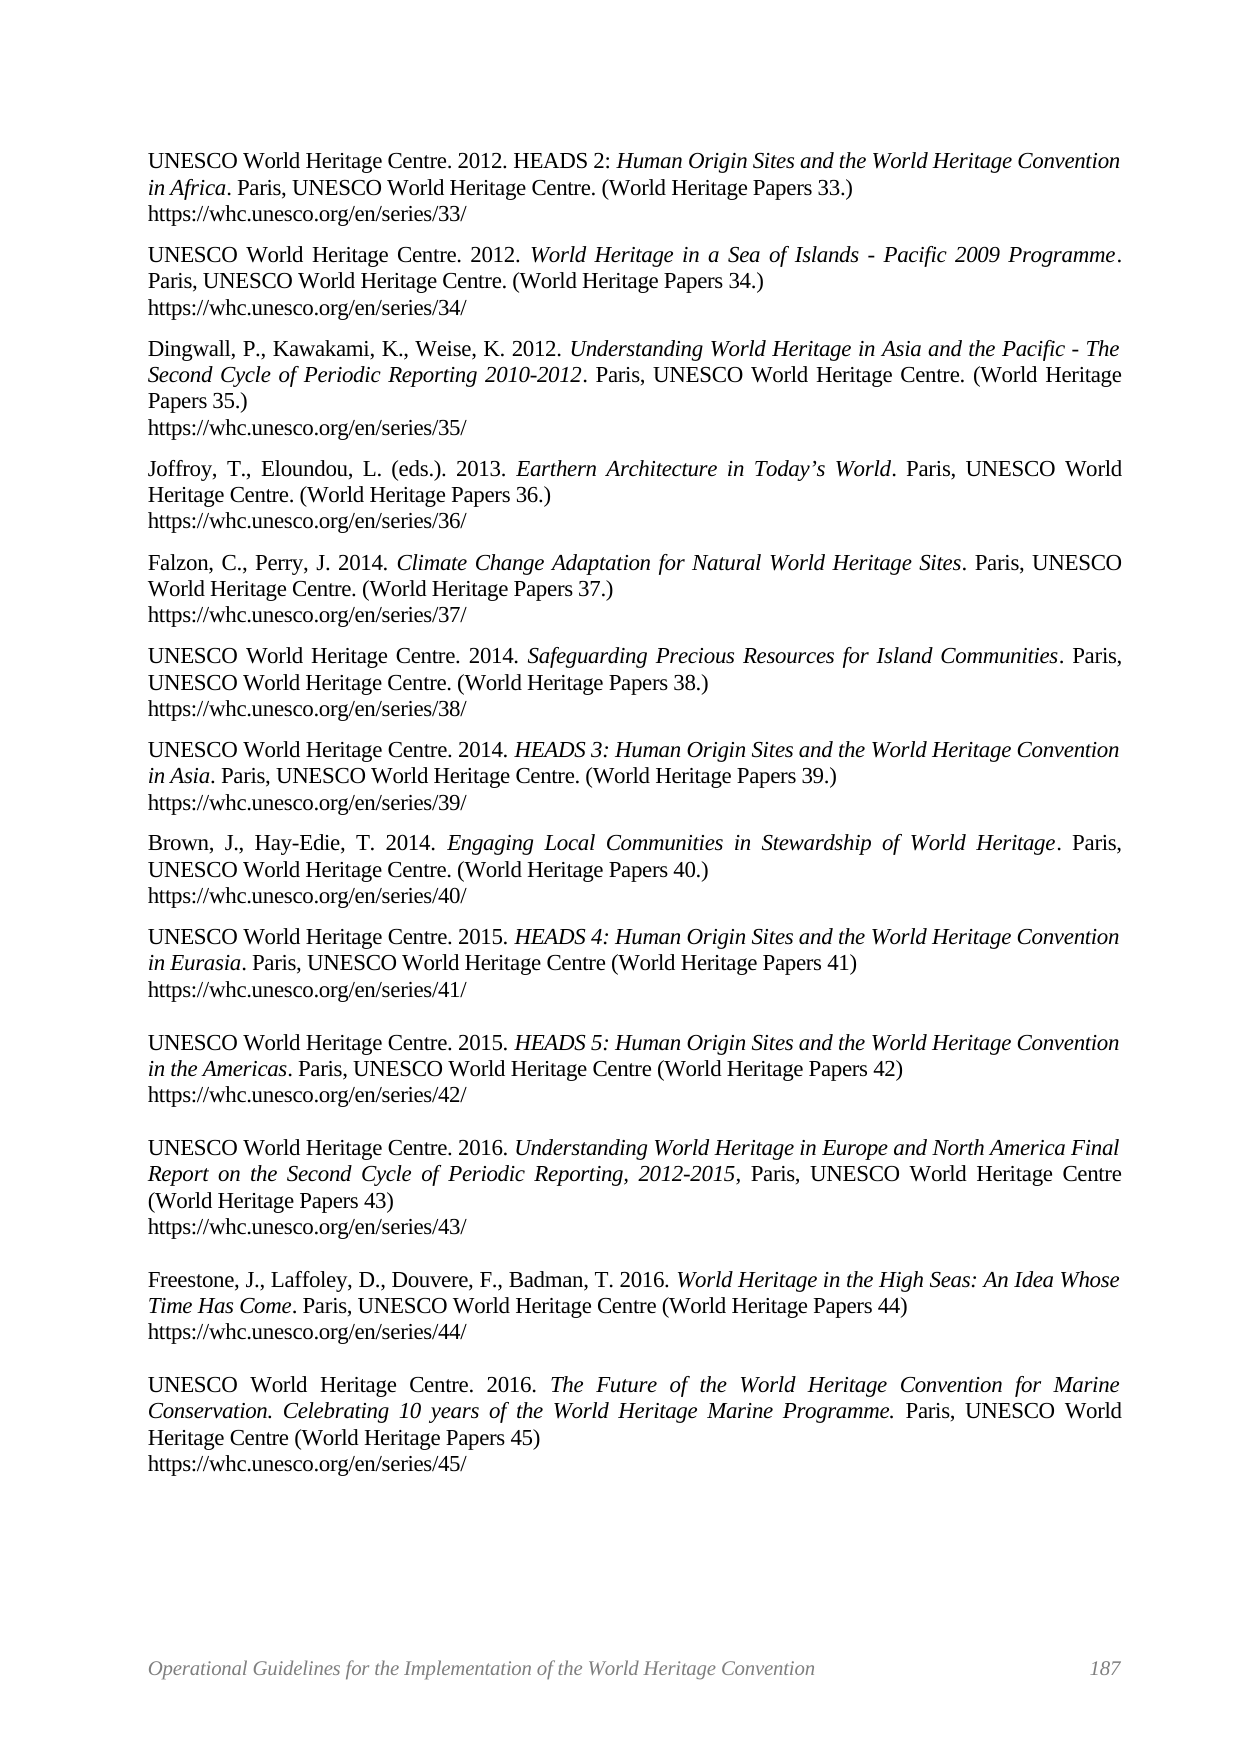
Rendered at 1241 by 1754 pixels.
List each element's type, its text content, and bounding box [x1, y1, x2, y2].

text https://whc.unesco.org/en/series/42/ [148, 1081, 1122, 1108]
text Freestone, J., Laffoley, D., Douvere, F., Badman, T. 2016. World Heritage in the High Seas: An Idea Whose Time Has Come. Paris, UNESCO World Heritage Centre (World Heritage Papers 44) [148, 1266, 1122, 1318]
text UNESCO World Heritage Centre. 2014. Safeguarding Precious Resources for Island Communities. Paris, UNESCO World Heritage Centre. (World Heritage Papers 38.) https://whc.unesco.org/en/series/38/ [148, 642, 1122, 721]
text Joffroy, T., Eloundou, L. (eds.). 2013. Earthern Architecture in Today’s World. Paris, UNESCO World Heritage Centre. (World Heritage Papers 36.) https://whc.unesco.org/en/series/36/ [148, 455, 1122, 534]
text Falzon, C., Perry, J. 2014. Climate Change Adaptation for Natural World Heritage Sites. Paris, UNESCO World Heritage Centre. (World Heritage Papers 37.) https://whc.unesco.org/en/series/37/ [148, 548, 1122, 628]
text UNESCO World Heritage Centre. 2016. The Future of the World Heritage Convention for Marine Conservation. Celebrating 10 years of the World Heritage Marine Programme. Paris, UNESCO World Heritage Centre (World Heritage Papers 45) [148, 1371, 1122, 1450]
text UNESCO World Heritage Centre. 2015. HEADS 4: Human Origin Sites and the World Heritage Convention in Eurasia. Paris, UNESCO World Heritage Centre (World Heritage Papers 41) [148, 923, 1122, 976]
text https://whc.unesco.org/en/series/41/ [148, 976, 1122, 1002]
text UNESCO World Heritage Centre. 2012. HEADS 2: Human Origin Sites and the World Heritage Convention in Africa. Paris, UNESCO World Heritage Centre. (World Heritage Papers 33.) https://whc.unesco.org/en/series/33/ [148, 148, 1122, 227]
text UNESCO World Heritage Centre. 2014. HEADS 3: Human Origin Sites and the World Heritage Convention in Asia. Paris, UNESCO World Heritage Centre. (World Heritage Papers 39.) https://whc.unesco.org/en/series/39/ [148, 736, 1122, 815]
text Brown, J., Hay-Edie, T. 2014. Engaging Local Communities in Stewardship of World Heritage. Paris, UNESCO World Heritage Centre. (World Heritage Papers 40.) https://whc.unesco.org/en/series/40/ [148, 829, 1122, 908]
text https://whc.unesco.org/en/series/45/ [148, 1450, 1122, 1477]
text UNESCO World Heritage Centre. 2012. World Heritage in a Sea of Islands - Pacific 2009 Programme. Paris, UNESCO World Heritage Centre. (World Heritage Papers 34.) https://whc.unesco.org/en/series/34/ [148, 241, 1122, 320]
text https://whc.unesco.org/en/series/43/ [148, 1213, 1122, 1239]
text UNESCO World Heritage Centre. 2016. Understanding World Heritage in Europe and North America Final Report on the Second Cycle of Periodic Reporting, 2012-2015, Paris, UNESCO World Heritage Centre (World Heritage Papers 43) [148, 1134, 1122, 1213]
text Dingwall, P., Kawakami, K., Weise, K. 2012. Understanding World Heritage in Asia and the Pacific - The Second Cycle of Periodic Reporting 2010-2012. Paris, UNESCO World Heritage Centre. (World Heritage Papers 35.) https://whc.unesco.org/en/series/35/ [148, 335, 1122, 440]
text UNESCO World Heritage Centre. 2015. HEADS 5: Human Origin Sites and the World Heritage Convention in the Americas. Paris, UNESCO World Heritage Centre (World Heritage Papers 42) [148, 1028, 1122, 1081]
text https://whc.unesco.org/en/series/44/ [148, 1318, 1122, 1345]
